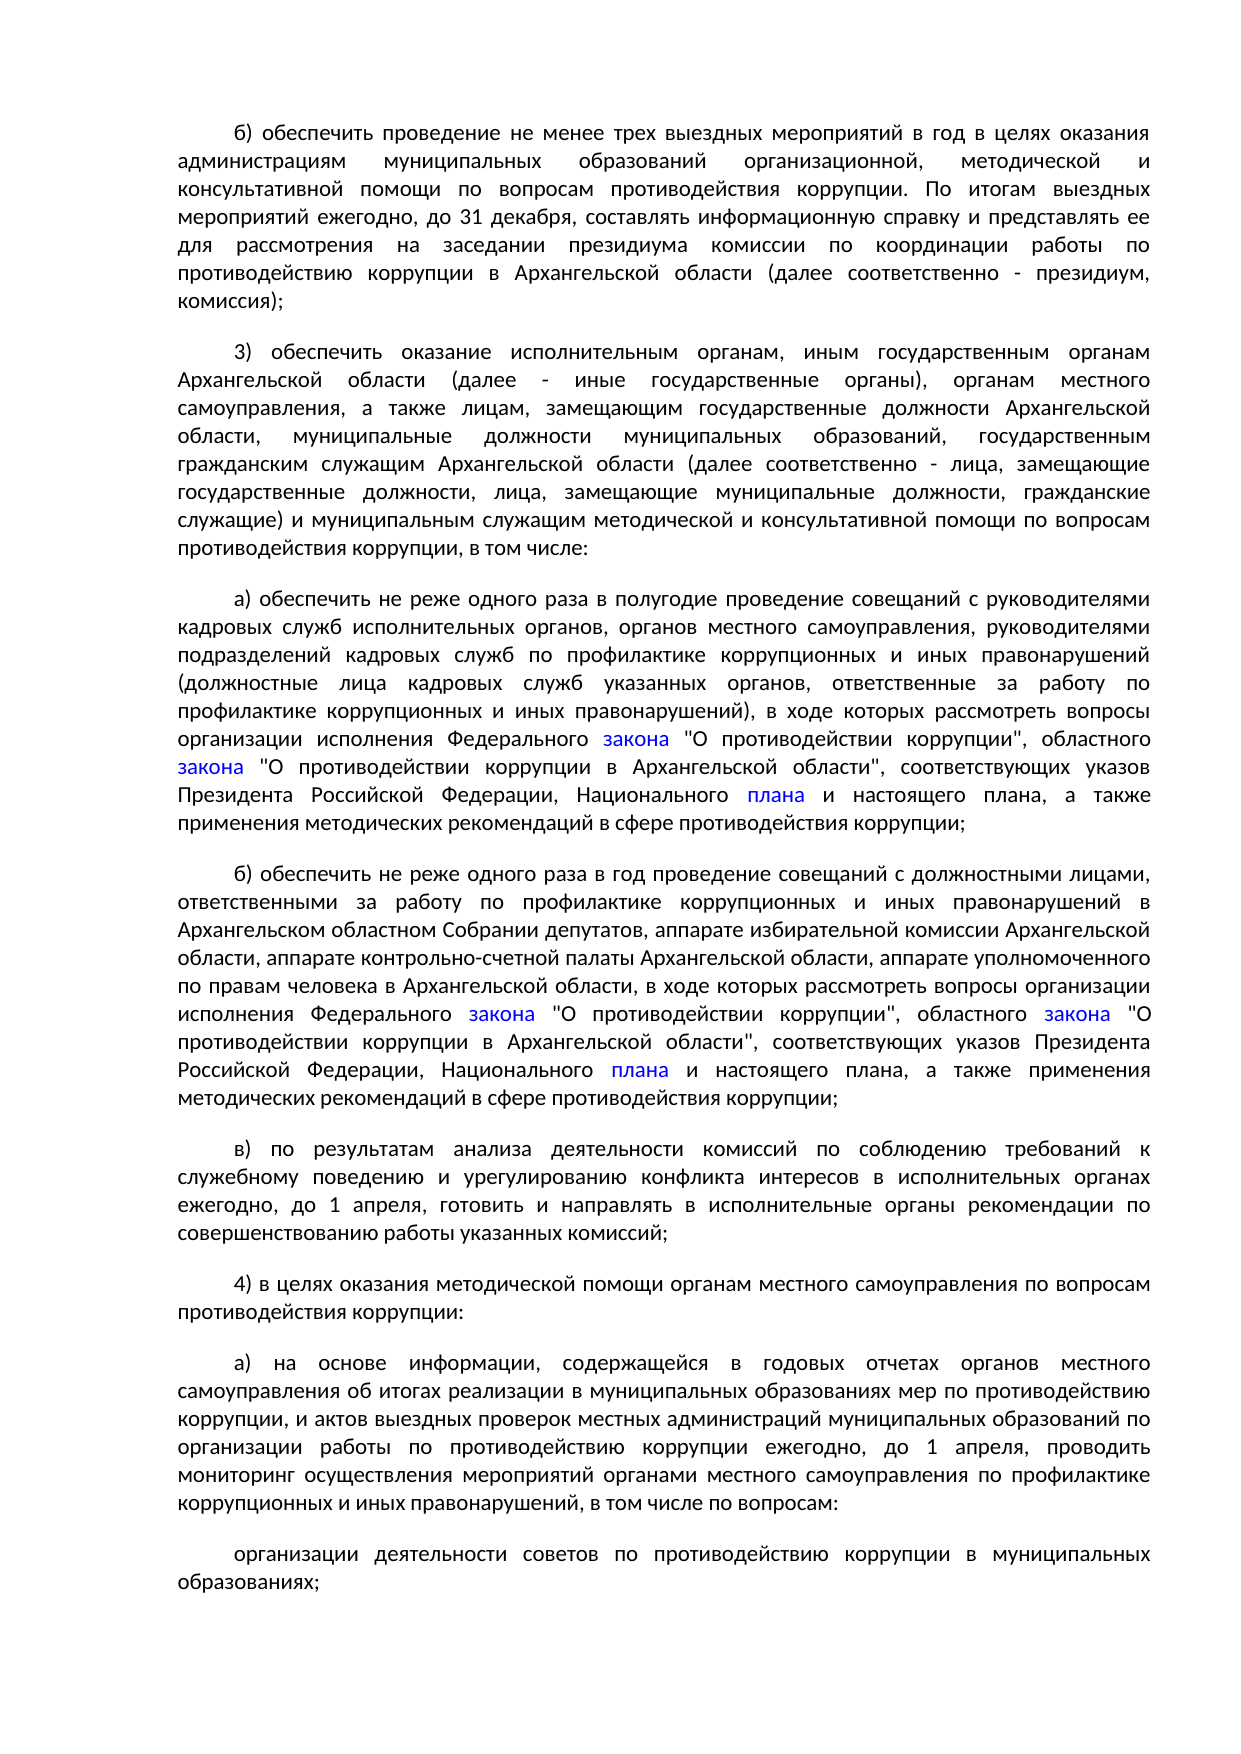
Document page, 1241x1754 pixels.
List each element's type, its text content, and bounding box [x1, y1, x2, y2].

text а) обеспечить не реже одного раза в полугодие проведение совещаний с руководителями кадровых служб исполнительных органов, органов местного самоуправления, руководителями подразделений кадровых служб по профилактике коррупционных и иных правонарушений (должностные лица кадровых служб указанных органов, ответственные за работу по профилактике коррупционных и иных правонарушений), в ходе которых рассмотреть вопросы организации исполнения Федерального закона "О противодействии коррупции", областного закона "О противодействии коррупции в Архангельской области", соответствующих указов Президента Российской Федерации, Национального плана и настоящего плана, а также применения методических рекомендаций в сфере противодействия коррупции; [177, 584, 1152, 836]
text в) по результатам анализа деятельности комиссий по соблюдению требований к служебному поведению и урегулированию конфликта интересов в исполнительных органах ежегодно, до 1 апреля, готовить и направлять в исполнительные органы рекомендации по совершенствованию работы указанных комиссий; [177, 1134, 1152, 1247]
text 4) в целях оказания методической помощи органам местного самоуправления по вопросам противодействия коррупции: [177, 1269, 1152, 1326]
text а) на основе информации, содержащейся в годовых отчетах органов местного самоуправления об итогах реализации в муниципальных образованиях мер по противодействию коррупции, и актов выездных проверок местных администраций муниципальных образований по организации работы по противодействию коррупции ежегодно, до 1 апреля, проводить мониторинг осуществления мероприятий органами местного самоуправления по профилактике коррупционных и иных правонарушений, в том числе по вопросам: [177, 1348, 1152, 1517]
text б) обеспечить проведение не менее трех выездных мероприятий в год в целях оказания администрациям муниципальных образований организационной, методической и консультативной помощи по вопросам противодействия коррупции. По итогам выездных мероприятий ежегодно, до 31 декабря, составлять информационную справку и представлять ее для рассмотрения на заседании президиума комиссии по координации работы по противодействию коррупции в Архангельской области (далее соответственно - президиум, комиссия); [177, 118, 1152, 314]
text б) обеспечить не реже одного раза в год проведение совещаний с должностными лицами, ответственными за работу по профилактике коррупционных и иных правонарушений в Архангельском областном Собрании депутатов, аппарате избирательной комиссии Архангельской области, аппарате контрольно-счетной палаты Архангельской области, аппарате уполномоченного по правам человека в Архангельской области, в ходе которых рассмотреть вопросы организации исполнения Федерального закона "О противодействии коррупции", областного закона "О противодействии коррупции в Архангельской области", соответствующих указов Президента Российской Федерации, Национального плана и настоящего плана, а также применения методических рекомендаций в сфере противодействия коррупции; [177, 859, 1152, 1112]
text организации деятельности советов по противодействию коррупции в муниципальных образованиях; [177, 1539, 1152, 1596]
text 3) обеспечить оказание исполнительным органам, иным государственным органам Архангельской области (далее - иные государственные органы), органам местного самоуправления, а также лицам, замещающим государственные должности Архангельской области, муниципальные должности муниципальных образований, государственным гражданским служащим Архангельской области (далее соответственно - лица, замещающие государственные должности, лица, замещающие муниципальные должности, гражданские служащие) и муниципальным служащим методической и консультативной помощи по вопросам противодействия коррупции, в том числе: [177, 337, 1152, 561]
